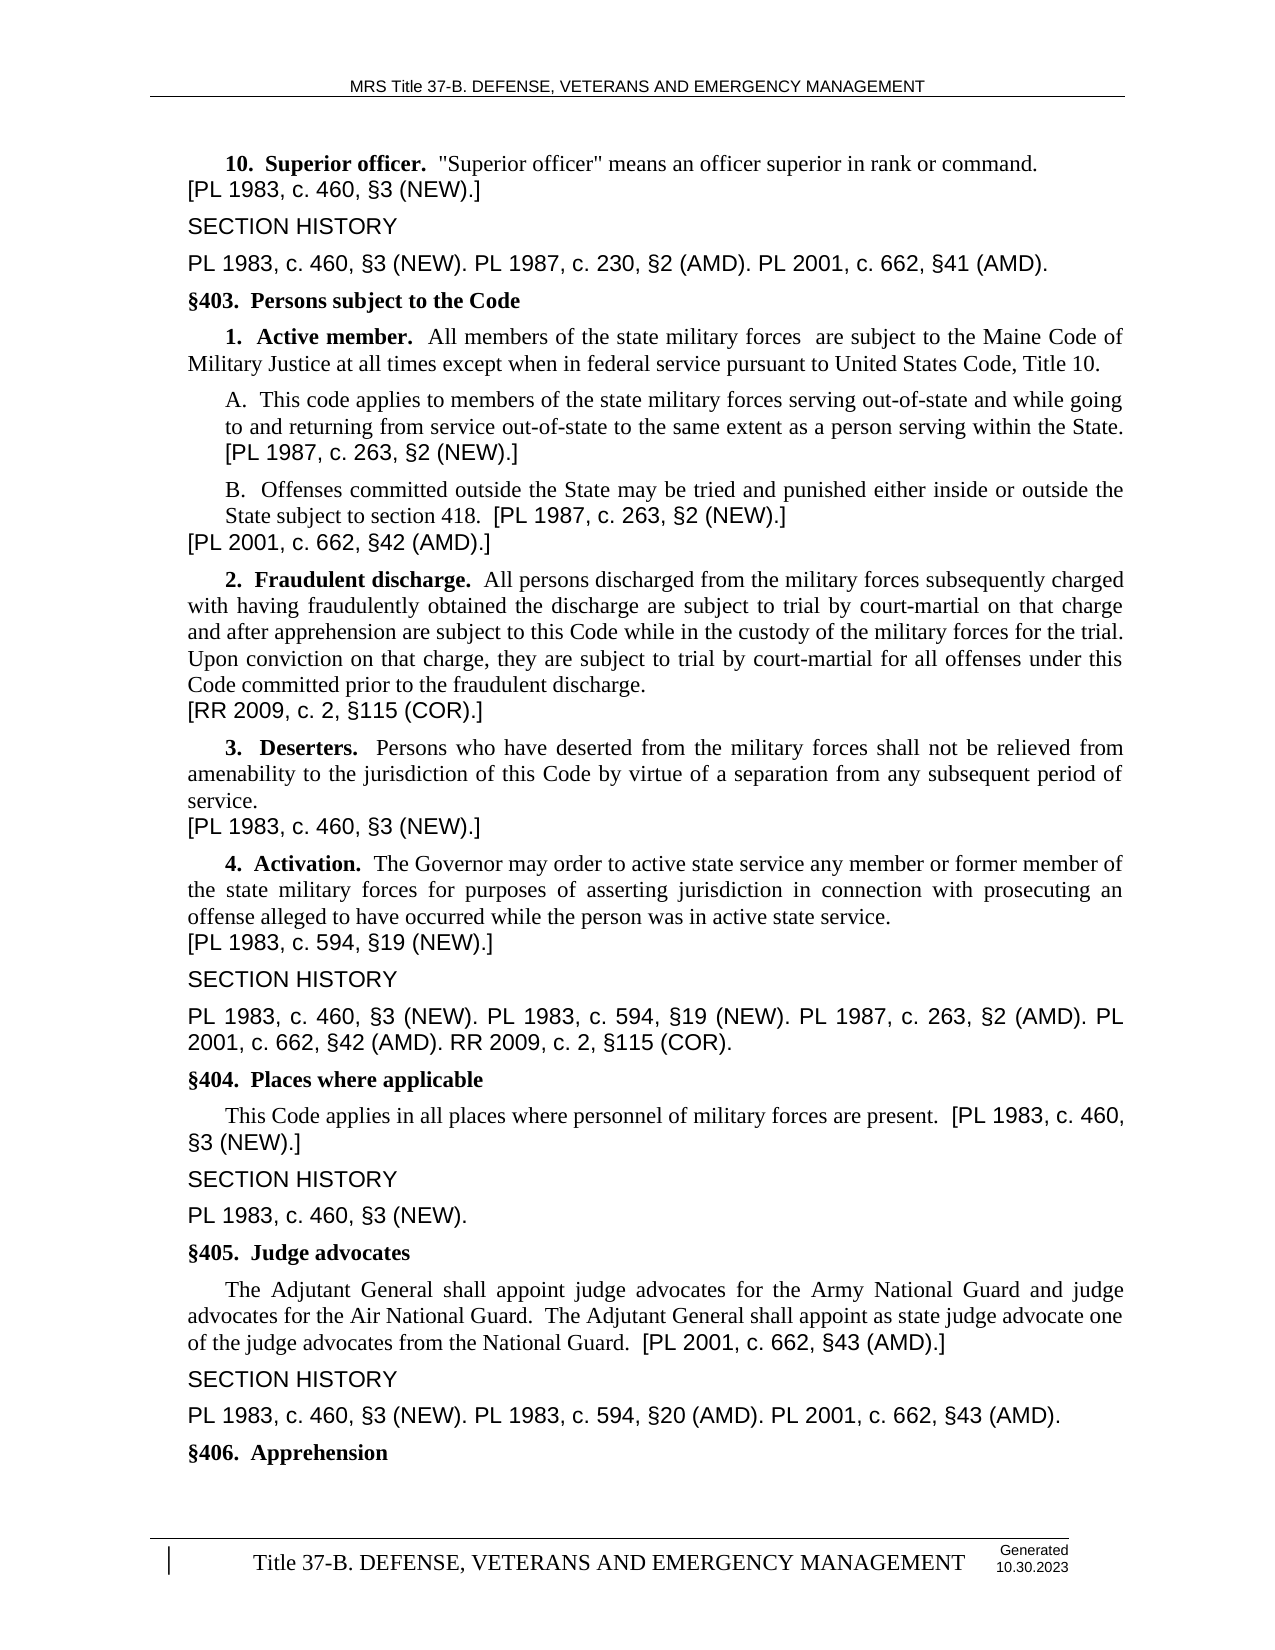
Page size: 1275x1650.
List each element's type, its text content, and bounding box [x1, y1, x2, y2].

text 3. Deserters. Persons who have deserted from the military forces shall not be relieved from amenability to the jurisdiction of this Code by virtue of a separation from any subsequent period of service. [187, 734, 1125, 813]
text 1. Active member. All members of the state military forces are subject to the Maine Code of Military Justice at all times except when in federal service pursuant to United States Code, Title 10. [187, 323, 1125, 376]
text SECTION HISTORY [187, 1166, 1125, 1192]
text §405. Judge advocates [187, 1239, 1125, 1266]
text PL 1983, c. 460, §3 (NEW). [187, 1202, 1125, 1229]
text 10. Superior officer. "Superior officer" means an officer superior in rank or command. [187, 150, 1125, 176]
text This Code applies in all places where personnel of military forces are present. [PL 1983, c. 460, §3 (NEW).] [187, 1102, 1125, 1155]
text PL 1983, c. 460, §3 (NEW). PL 1983, c. 594, §19 (NEW). PL 1987, c. 263, §2 (AMD). PL 2001, c. 662, §42 (AMD). RR 2009, c. 2, §115 (COR). [187, 1003, 1125, 1055]
text [PL 1983, c. 460, §3 (NEW).] [187, 813, 1125, 839]
text [PL 1983, c. 594, §19 (NEW).] [187, 929, 1125, 955]
text SECTION HISTORY [187, 966, 1125, 992]
text §404. Places where applicable [187, 1066, 1125, 1092]
text SECTION HISTORY [187, 1366, 1125, 1392]
text [PL 2001, c. 662, §42 (AMD).] [187, 529, 1125, 555]
text 2. Fraudulent discharge. All persons discharged from the military forces subsequently charged with having fraudulently obtained the discharge are subject to trial by court-martial on that charge and after apprehension are subject to this Code while in the custody of the military forces for the trial. Upon conviction on that charge, they are subject to trial by court-martial for all offenses under this Code committed prior to the fraudulent discharge. [187, 566, 1125, 697]
text §403. Persons subject to the Code [187, 287, 1125, 313]
text PL 1983, c. 460, §3 (NEW). PL 1987, c. 230, §2 (AMD). PL 2001, c. 662, §41 (AMD). [187, 250, 1125, 276]
text A. This code applies to members of the state military forces serving out-of-state and while going to and returning from service out-of-state to the same extent as a person serving within the State. [PL 1987, c. 263, §2 (NEW).] [225, 387, 1125, 466]
text SECTION HISTORY [187, 213, 1125, 239]
text §406. Apprehension [187, 1439, 1125, 1466]
text 4. Activation. The Governor may order to active state service any member or former member of the state military forces for purposes of asserting jurisdiction in connection with prosecuting an offense alleged to have occurred while the person was in active state service. [187, 850, 1125, 929]
text B. Offenses committed outside the State may be tried and punished either inside or outside the State subject to section 418. [PL 1987, c. 263, §2 (NEW).] [225, 476, 1125, 529]
text The Adjutant General shall appoint judge advocates for the Army National Guard and judge advocates for the Air National Guard. The Adjutant General shall appoint as state judge advocate one of the judge advocates from the National Guard. [PL 2001, c. 662, §43 (AMD).] [187, 1276, 1125, 1355]
text [RR 2009, c. 2, §115 (COR).] [187, 697, 1125, 724]
text PL 1983, c. 460, §3 (NEW). PL 1983, c. 594, §20 (AMD). PL 2001, c. 662, §43 (AMD). [187, 1402, 1125, 1429]
text [PL 1983, c. 460, §3 (NEW).] [187, 176, 1125, 203]
